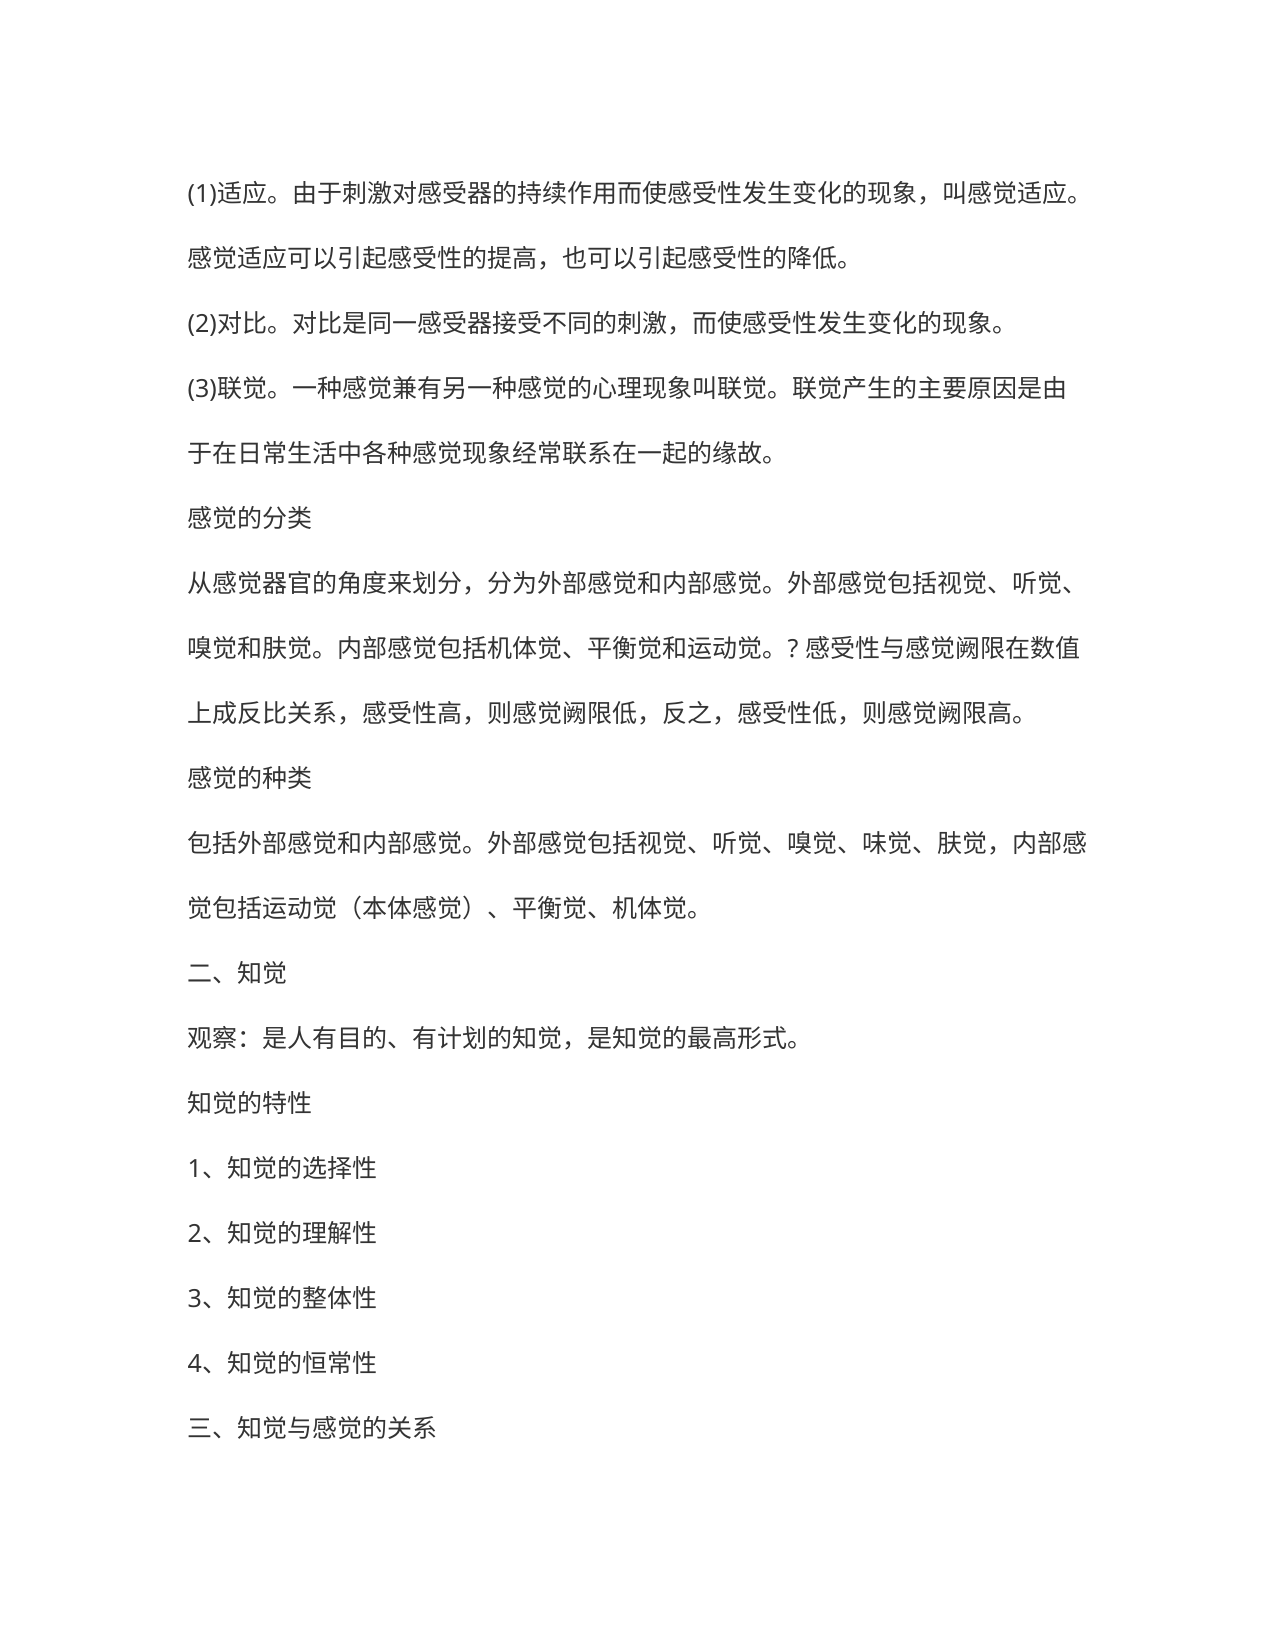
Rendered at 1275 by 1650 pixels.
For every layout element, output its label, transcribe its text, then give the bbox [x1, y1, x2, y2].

text (3)联觉。一种感觉兼有另一种感觉的心理现象叫联觉。联觉产生的主要原因是由于在日常生活中各种感觉现象经常联系在一起的缘故。 [187, 354, 1087, 484]
text 3、知觉的整体性 [187, 1264, 1087, 1329]
text 感觉的种类 [187, 744, 1087, 809]
text (2)对比。对比是同一感受器接受不同的刺激，而使感受性发生变化的现象。 [187, 289, 1087, 354]
text 4、知觉的恒常性 [187, 1329, 1087, 1394]
text 2、知觉的理解性 [187, 1199, 1087, 1264]
text 知觉的特性 [187, 1069, 1087, 1134]
text 感觉的分类 [187, 484, 1087, 549]
text 包括外部感觉和内部感觉。外部感觉包括视觉、听觉、嗅觉、味觉、肤觉，内部感觉包括运动觉（本体感觉）、平衡觉、机体觉。 [187, 809, 1087, 939]
text 二、知觉 [187, 939, 1087, 1004]
text 从感觉器官的角度来划分，分为外部感觉和内部感觉。外部感觉包括视觉、听觉、嗅觉和肤觉。内部感觉包括机体觉、平衡觉和运动觉。? 感受性与感觉阙限在数值上成反比关系，感受性高，则感觉阙限低，反之，感受性低，则感觉阙限高。 [187, 549, 1087, 744]
text 1、知觉的选择性 [187, 1134, 1087, 1199]
text (1)适应。由于刺激对感受器的持续作用而使感受性发生变化的现象，叫感觉适应。感觉适应可以引起感受性的提高，也可以引起感受性的降低。 [187, 159, 1087, 289]
text 三、知觉与感觉的关系 [187, 1394, 1087, 1459]
text 观察：是人有目的、有计划的知觉，是知觉的最高形式。 [187, 1004, 1087, 1069]
